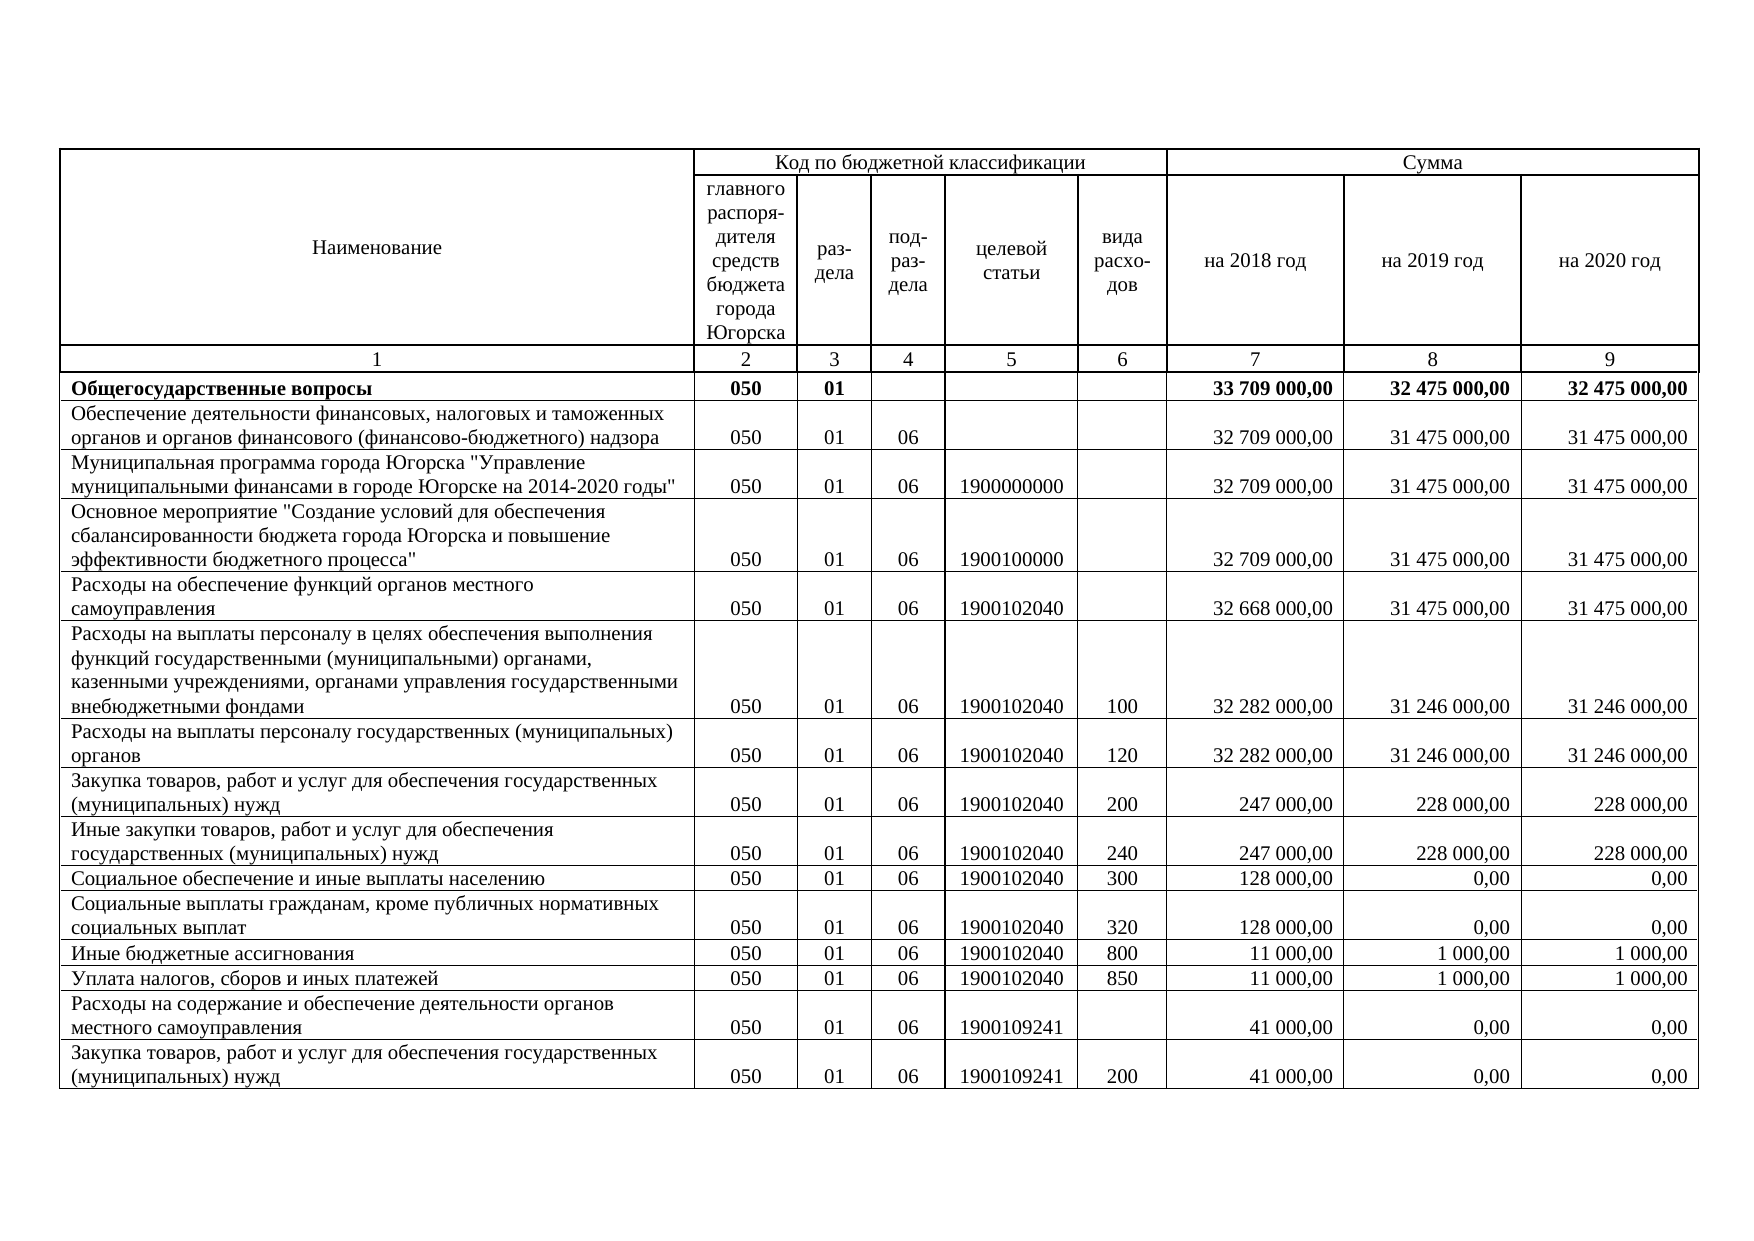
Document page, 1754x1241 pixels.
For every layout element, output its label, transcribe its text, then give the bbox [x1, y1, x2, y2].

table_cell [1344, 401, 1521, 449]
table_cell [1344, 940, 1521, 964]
table_cell 8 [1345, 346, 1520, 371]
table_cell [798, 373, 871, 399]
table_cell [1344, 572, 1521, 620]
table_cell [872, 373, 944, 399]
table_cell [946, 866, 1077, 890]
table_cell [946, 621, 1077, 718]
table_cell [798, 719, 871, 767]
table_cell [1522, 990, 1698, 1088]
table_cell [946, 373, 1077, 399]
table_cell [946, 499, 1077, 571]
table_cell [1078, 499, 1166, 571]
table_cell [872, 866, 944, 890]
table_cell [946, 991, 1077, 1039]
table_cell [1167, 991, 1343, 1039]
table_header Наименование [61, 150, 693, 344]
table_cell 9 [1522, 346, 1698, 371]
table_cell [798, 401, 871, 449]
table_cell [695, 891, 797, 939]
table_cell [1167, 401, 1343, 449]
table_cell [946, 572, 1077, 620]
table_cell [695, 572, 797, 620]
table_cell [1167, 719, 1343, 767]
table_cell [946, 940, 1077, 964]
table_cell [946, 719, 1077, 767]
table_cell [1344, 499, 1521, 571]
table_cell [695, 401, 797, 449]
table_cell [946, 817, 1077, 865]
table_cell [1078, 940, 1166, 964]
table_cell 7 [1168, 346, 1343, 371]
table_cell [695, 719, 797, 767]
table_cell 6 [1079, 346, 1166, 371]
table_cell на 2020 год [1522, 176, 1698, 344]
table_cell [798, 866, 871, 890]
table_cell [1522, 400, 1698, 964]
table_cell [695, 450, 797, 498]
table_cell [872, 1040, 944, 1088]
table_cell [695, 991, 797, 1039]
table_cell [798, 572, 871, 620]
table_cell целевой статьи [946, 176, 1077, 344]
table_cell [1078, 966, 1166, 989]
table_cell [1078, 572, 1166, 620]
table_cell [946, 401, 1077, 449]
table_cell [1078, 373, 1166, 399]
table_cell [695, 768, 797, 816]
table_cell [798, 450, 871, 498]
table_cell на 2019 год [1345, 176, 1520, 344]
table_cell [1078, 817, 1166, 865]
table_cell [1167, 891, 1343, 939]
table_cell раз-дела [798, 176, 870, 344]
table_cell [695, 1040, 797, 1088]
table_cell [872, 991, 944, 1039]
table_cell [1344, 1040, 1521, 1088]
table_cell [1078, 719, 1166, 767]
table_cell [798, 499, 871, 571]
table_cell главного распоря-дителя средств бюджета города Югорска [695, 176, 796, 344]
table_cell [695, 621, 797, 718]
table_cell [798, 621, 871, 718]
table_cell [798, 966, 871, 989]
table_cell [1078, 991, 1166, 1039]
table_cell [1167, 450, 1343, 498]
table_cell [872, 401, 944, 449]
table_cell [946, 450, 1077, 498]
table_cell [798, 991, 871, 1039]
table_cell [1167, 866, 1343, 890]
table_cell 2 [695, 346, 796, 371]
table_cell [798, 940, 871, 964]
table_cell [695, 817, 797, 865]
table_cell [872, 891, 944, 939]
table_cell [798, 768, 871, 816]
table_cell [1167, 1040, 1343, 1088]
table_cell 4 [872, 346, 944, 371]
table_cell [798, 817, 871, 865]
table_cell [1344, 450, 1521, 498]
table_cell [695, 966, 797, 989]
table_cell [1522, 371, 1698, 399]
table_cell 1 [61, 346, 693, 371]
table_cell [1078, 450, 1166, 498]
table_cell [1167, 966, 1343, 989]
table_header Код по бюджетной классификации [695, 150, 1166, 174]
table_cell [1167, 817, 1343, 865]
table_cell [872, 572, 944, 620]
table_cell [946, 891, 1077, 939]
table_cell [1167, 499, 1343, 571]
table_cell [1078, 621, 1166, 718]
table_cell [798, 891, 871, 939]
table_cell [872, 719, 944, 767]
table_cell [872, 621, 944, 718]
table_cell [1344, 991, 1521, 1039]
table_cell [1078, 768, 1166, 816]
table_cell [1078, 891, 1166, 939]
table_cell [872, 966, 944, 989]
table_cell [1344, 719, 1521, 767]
table_cell под-раз-дела [872, 176, 944, 344]
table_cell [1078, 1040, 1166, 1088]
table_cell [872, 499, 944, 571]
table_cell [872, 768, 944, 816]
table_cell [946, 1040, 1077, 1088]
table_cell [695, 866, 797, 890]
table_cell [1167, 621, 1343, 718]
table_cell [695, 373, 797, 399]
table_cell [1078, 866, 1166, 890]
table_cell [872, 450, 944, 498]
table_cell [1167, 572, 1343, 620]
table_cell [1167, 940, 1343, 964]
table_cell вида расхо-дов [1079, 176, 1166, 344]
table_cell 5 [946, 346, 1077, 371]
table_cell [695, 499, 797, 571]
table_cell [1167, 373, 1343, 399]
table_cell на 2018 год [1168, 176, 1343, 344]
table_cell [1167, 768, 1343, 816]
table_cell 3 [798, 346, 870, 371]
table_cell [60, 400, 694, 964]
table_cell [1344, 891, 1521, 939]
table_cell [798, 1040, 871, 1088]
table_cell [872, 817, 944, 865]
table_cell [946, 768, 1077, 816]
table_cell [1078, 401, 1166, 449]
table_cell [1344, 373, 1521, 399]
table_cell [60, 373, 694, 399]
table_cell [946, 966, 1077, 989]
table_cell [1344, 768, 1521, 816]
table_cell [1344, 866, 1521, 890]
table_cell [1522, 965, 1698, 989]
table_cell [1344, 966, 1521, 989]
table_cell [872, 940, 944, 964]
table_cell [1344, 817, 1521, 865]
table_header Сумма [1168, 150, 1698, 174]
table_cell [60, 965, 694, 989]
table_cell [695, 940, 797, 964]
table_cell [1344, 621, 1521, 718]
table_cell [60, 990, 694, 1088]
